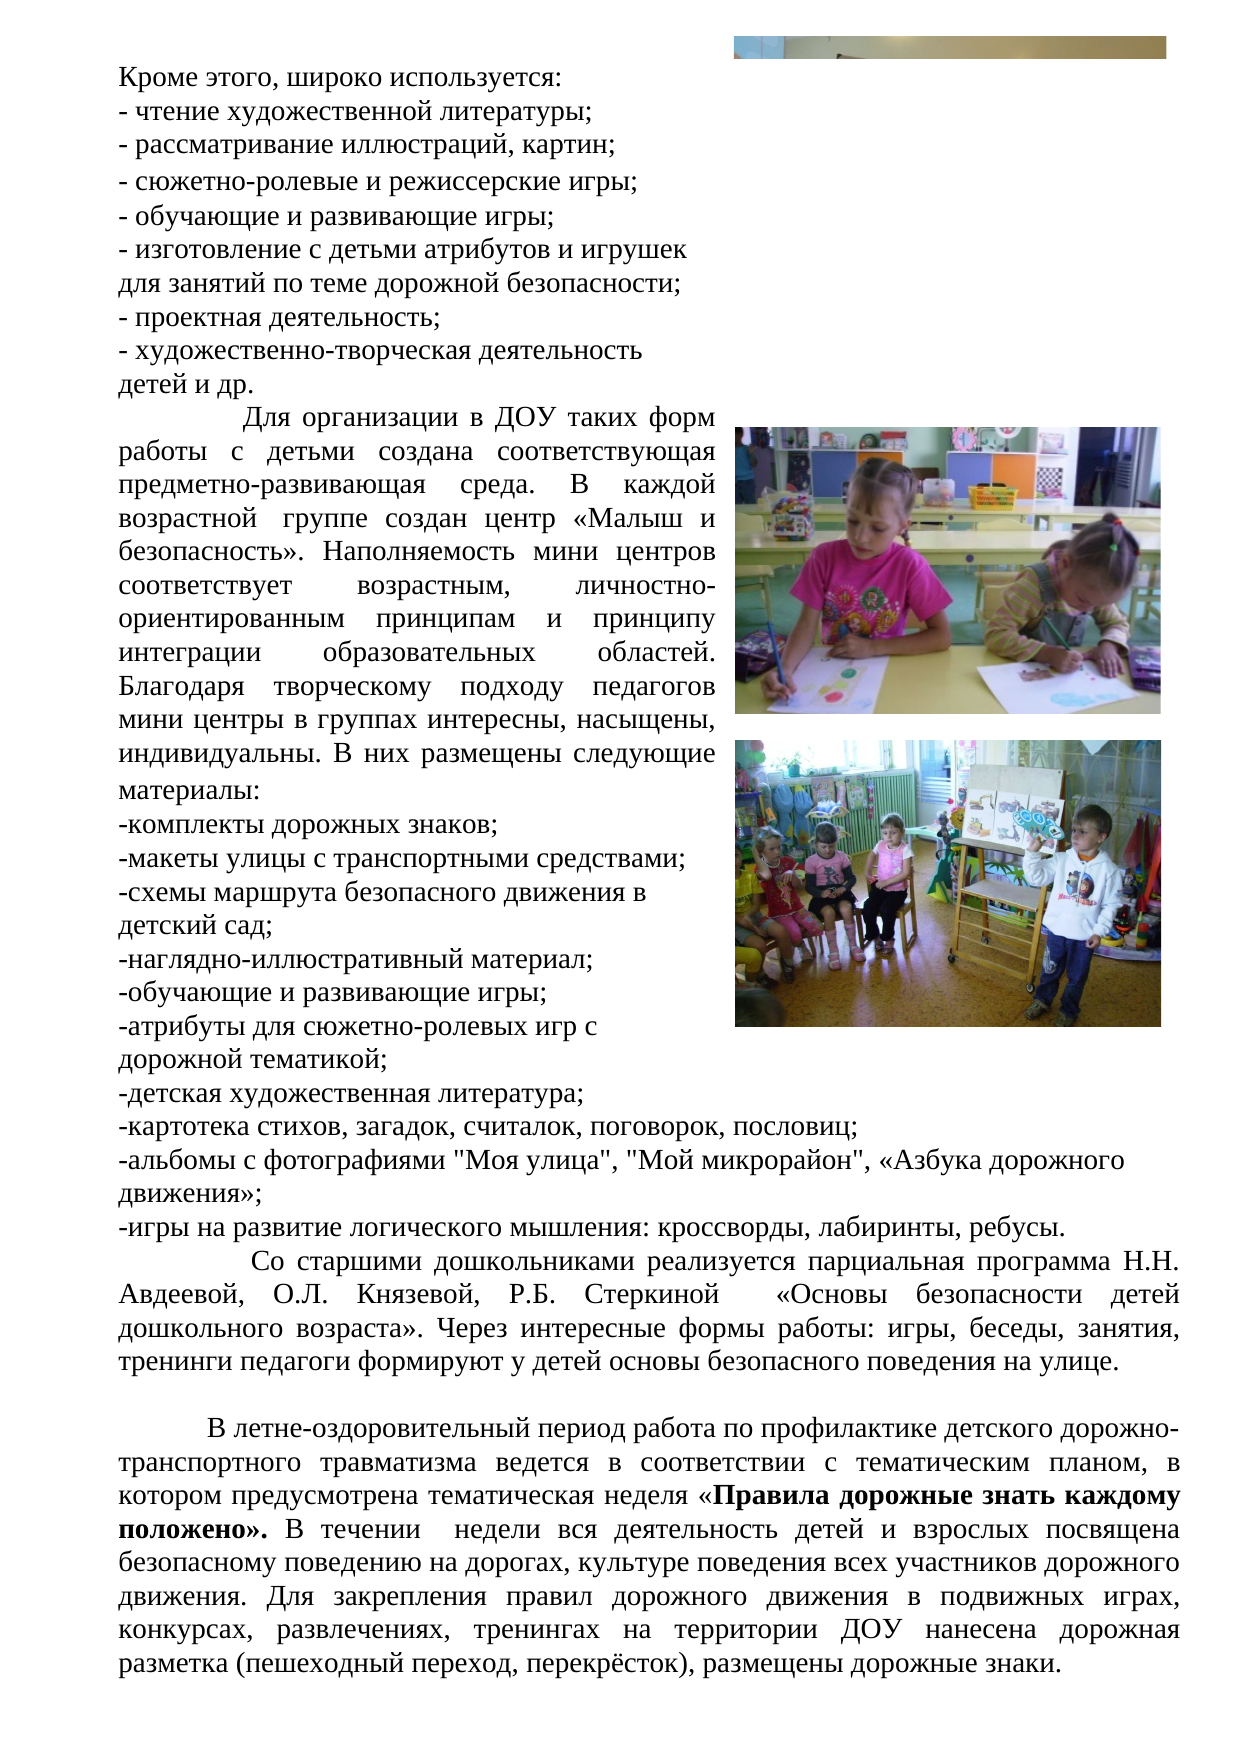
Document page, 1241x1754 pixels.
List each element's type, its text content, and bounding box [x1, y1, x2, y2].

text Никакое обучение не будет эффективным, если самые близкие люди не соблюдают правила дорожного движения. Для детей родители являются образцом поведения на улице, дорогах, в транспорте. Только в сотрудничестве детского сада и семьи можно выработать у детей необходимые навыки культуры поведения на дорогах. С этой целью используются: [118, 1444, 1181, 1612]
text Со старшими дошкольниками реализуется парциальная программа Н.Н. Авдеевой, О.Л. Князевой, Р.Б. Стеркиной «Основы безопасности детей дошкольного возраста». Через интересные формы работы: игры, беседы, занятия, тренинги педагоги формируют у детей основы безопасного поведения на улице. [118, 1008, 1181, 1142]
text - проектная деятельность; - художественно-творческая деятельность детей и др. [118, 299, 1181, 399]
text -комплекты дорожных знаков; -макеты улицы с транспортными средствами; -схемы маршрута безопасного движения в детский сад; -наглядно-иллюстративный материал; -обучающие и развивающие игры; -атрибуты для сюжетно-ролевых игр с дорожной тематикой; -детская художественная литература; -картотека стихов, загадок, считалок, поговорок, пословиц; -альбомы с фотографиями "Моя улица", "Мой микрорайон", «Азбука дорожного движения»; -игры на развитие логического мышления: кроссворды, лабиринты, ребусы. [118, 639, 1181, 1008]
picture [733, 36, 1167, 59]
text - рассматривание иллюстраций, картин; - сюжетно-ролевые и режиссерские игры; - обучающие и развивающие игры; - изготовление с детьми атрибутов и игрушек для занятий по теме дорожной безопасности; [118, 126, 1181, 299]
text В летне-оздоровительный период работа по профилактике детского дорожно-транспортного травматизма ведется в соответствии с тематическим планом, в котором предусмотрена тематическая неделя «Правила дорожные знать каждому положено». В течении недели вся деятельность детей и взрослых посвящена безопасному поведению на дорогах, культуре поведения всех участников дорожного движения. Для закрепления правил дорожного движения в подвижных играх, конкурсах, развлечениях, тренингах на территории ДОУ нанесена дорожная разметка (пешеходный переход, перекрёсток), размещены дорожные знаки. [118, 1176, 1181, 1444]
text Для организации в ДОУ таких форм работы с детьми создана соответствующая предметно-развивающая среда. В каждой возрастной группе создан центр «Малыш и безопасность». Наполняемость мини центров соответствует возрастным, личностно-ориентированным принципам и принципу интеграции образовательных областей. Благодаря творческому подходу педагогов мини центры в группах интересны, насыщены, индивидуальны. В них размещены следующие материалы: [118, 399, 1181, 639]
text - чтение художественной литературы; [118, 93, 1181, 126]
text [118, 59, 1181, 93]
